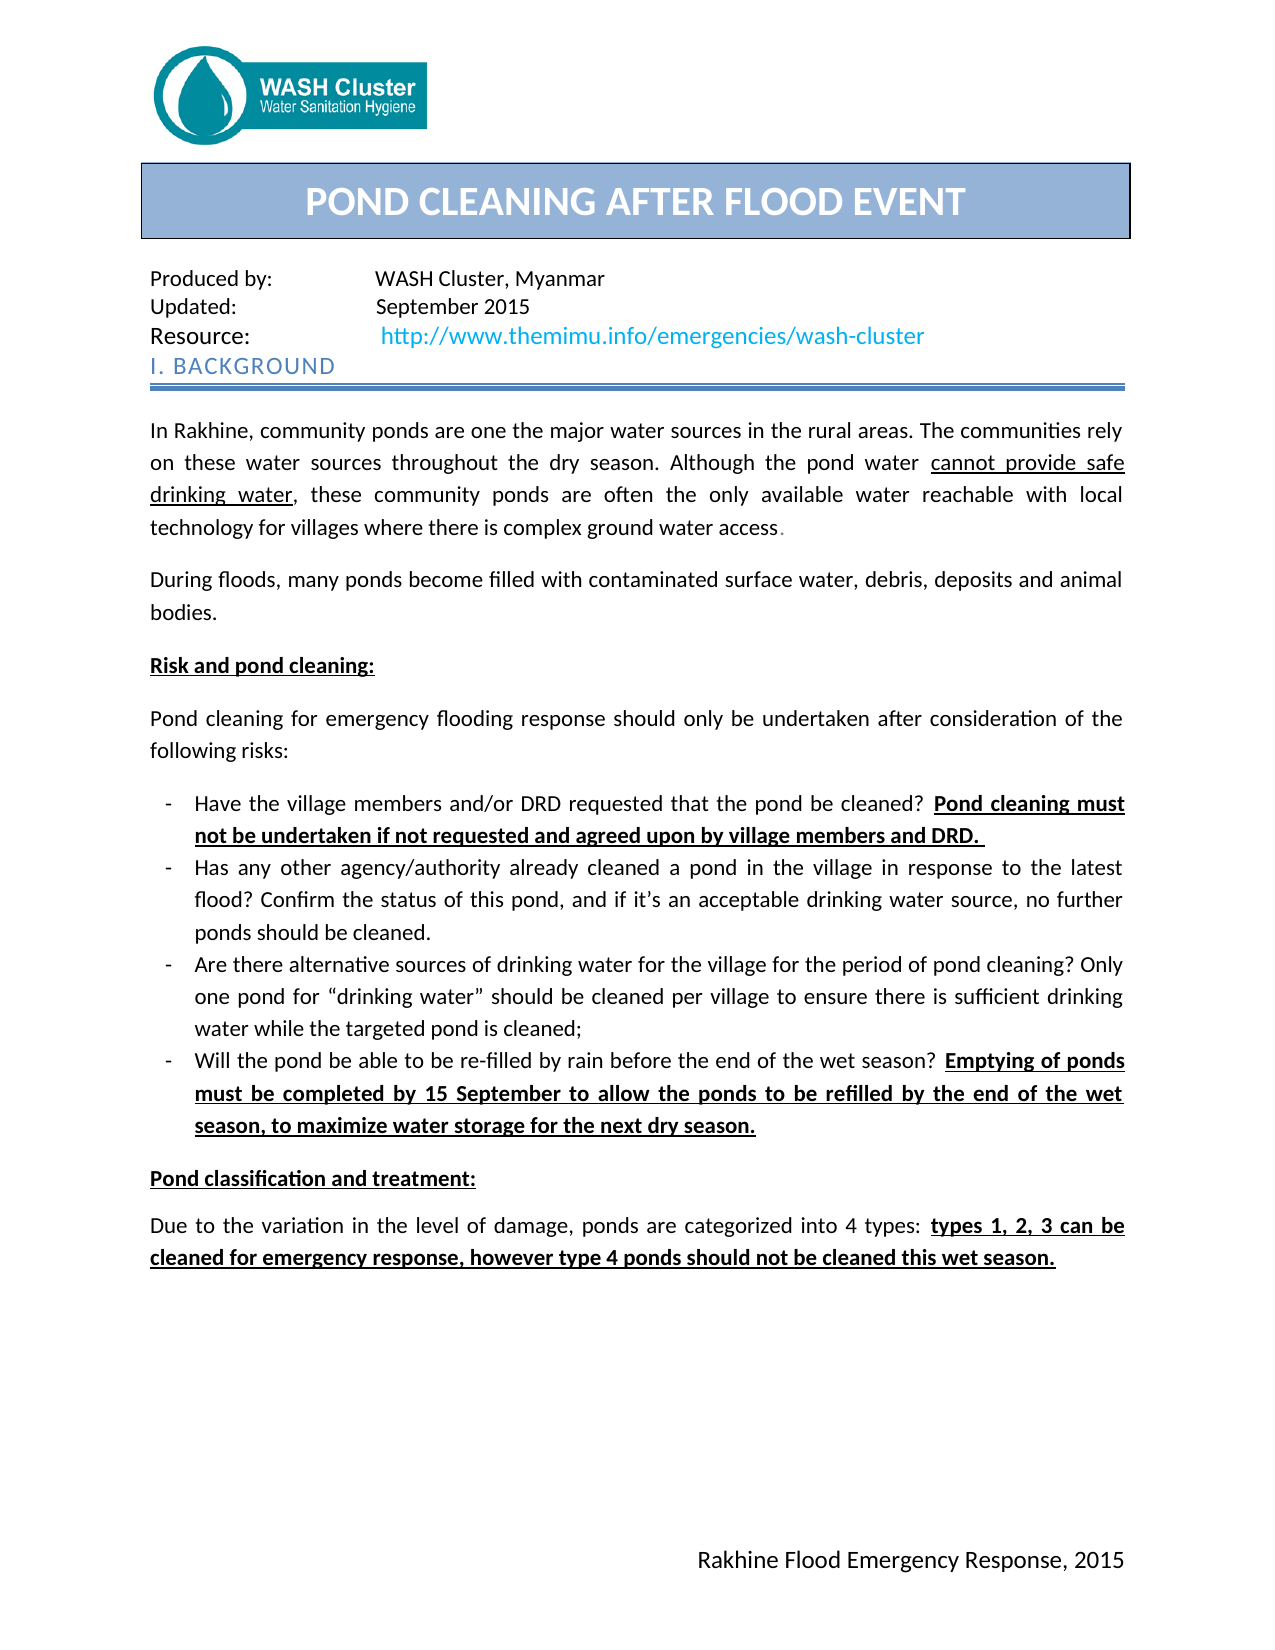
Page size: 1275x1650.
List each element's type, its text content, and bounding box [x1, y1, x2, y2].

text Produced by: WASH Cluster, Myanmar [150, 264, 1125, 292]
text Pond cleaning for emergency flooding response should only be undertaken after consideration of the following risks: [150, 704, 1125, 764]
text During floods, many ponds become filled with contaminated surface water, debris, deposits and animal bodies. [150, 566, 1125, 626]
list Are there alternative sources of drinking water for the village for the period of pond cleaning? Only one pond for “drinking water” should be cleaned per village to ensure there is sufficient drinking water while the targeted pond is cleaned; [165, 950, 1125, 1042]
picture [150, 44, 453, 145]
list Have the village members and/or DRD requested that the pond be cleaned? Pond cleaning must not be undertaken if not requested and agreed upon by village members and DRD. [165, 789, 1125, 849]
subtitle I. BACKGROUND [150, 350, 1125, 383]
text Pond classification and treatment: [150, 1164, 1125, 1192]
list Will the pond be able to be re-filled by rain before the end of the wet season? Emptying of ponds must be completed by 15 September to allow the ponds to be refilled by the end of the wet season, to maximize water storage for the next dry season. [165, 1047, 1125, 1139]
text Resource: http://www.themimu.info/emergencies/wash-cluster [150, 320, 1125, 350]
text Due to the variation in the level of damage, ponds are categorized into 4 types: types 1, 2, 3 can be cleaned for emergency response, however type 4 ponds should not be cleaned this wet season. [150, 1211, 1125, 1271]
text POND CLEANING AFTER FLOOD EVENT [142, 164, 1129, 238]
list Has any other agency/authority already cleaned a pond in the village in response to the latest flood? Confirm the status of this pond, and if it’s an acceptable drinking water source, no further ponds should be cleaned. [165, 853, 1125, 946]
text Risk and pond cleaning: [150, 651, 1125, 679]
text Updated: September 2015 [150, 292, 1125, 320]
text In Rakhine, community ponds are one the major water sources in the rural areas. The communities rely on these water sources throughout the dry season. Although the pond water cannot provide safe drinking water, these community ponds are often the only available water reachable with local technology for villages where there is complex ground water access. [150, 416, 1125, 541]
